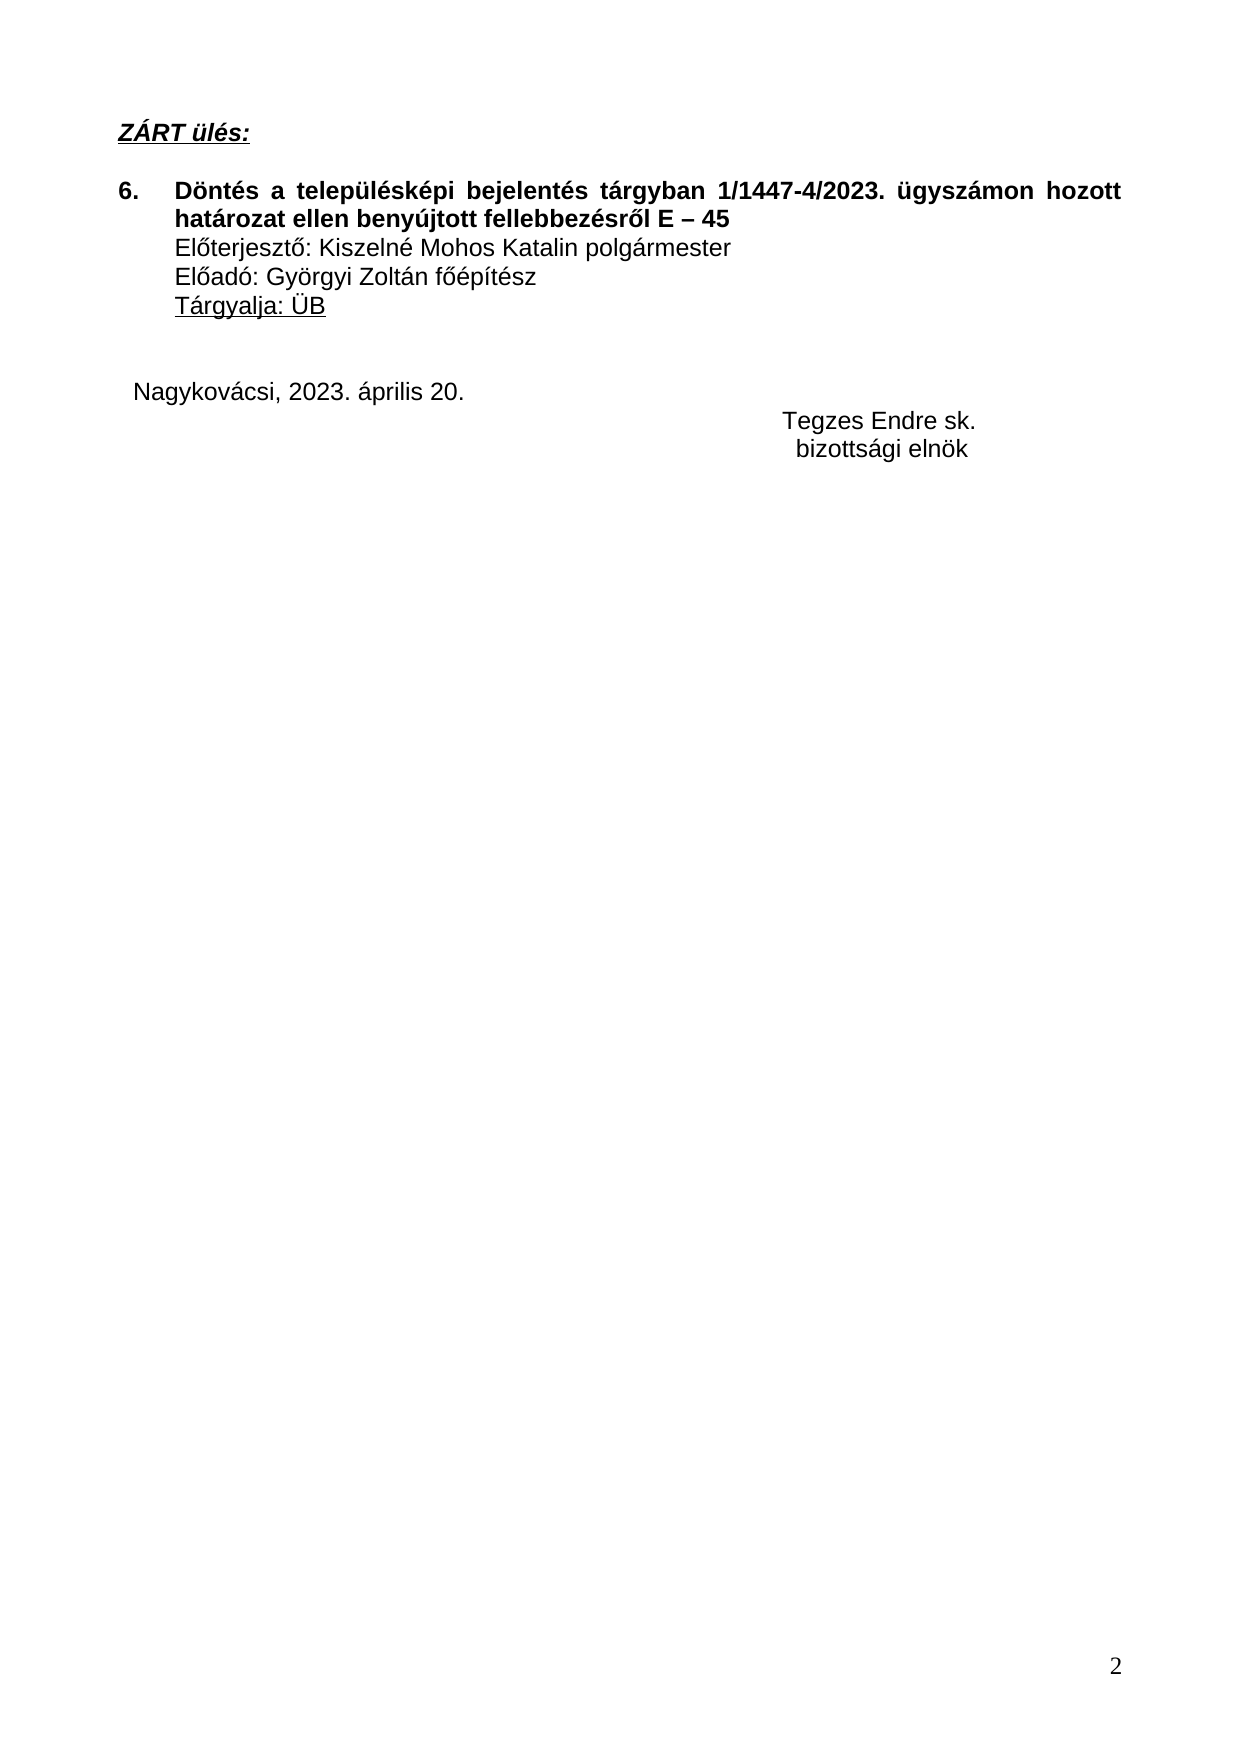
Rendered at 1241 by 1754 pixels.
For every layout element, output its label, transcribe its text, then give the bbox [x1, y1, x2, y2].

text ZÁRT ülés: [118, 118, 1122, 147]
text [118, 233, 1122, 262]
text bizottsági elnök [708, 434, 1122, 463]
list Döntés a településképi bejelentés tárgyban 1/1447-4/2023. ügyszámon hozott határozat ellen benyújtott fellebbezésről E – 45 [118, 176, 1122, 233]
text Tegzes Endre sk. [708, 406, 1122, 434]
text Előadó: Györgyi Zoltán főépítész [118, 262, 1122, 291]
text Tárgyalja: ÜB [118, 291, 1122, 319]
text Nagykovácsi, 2023. április 20. [133, 377, 1122, 406]
